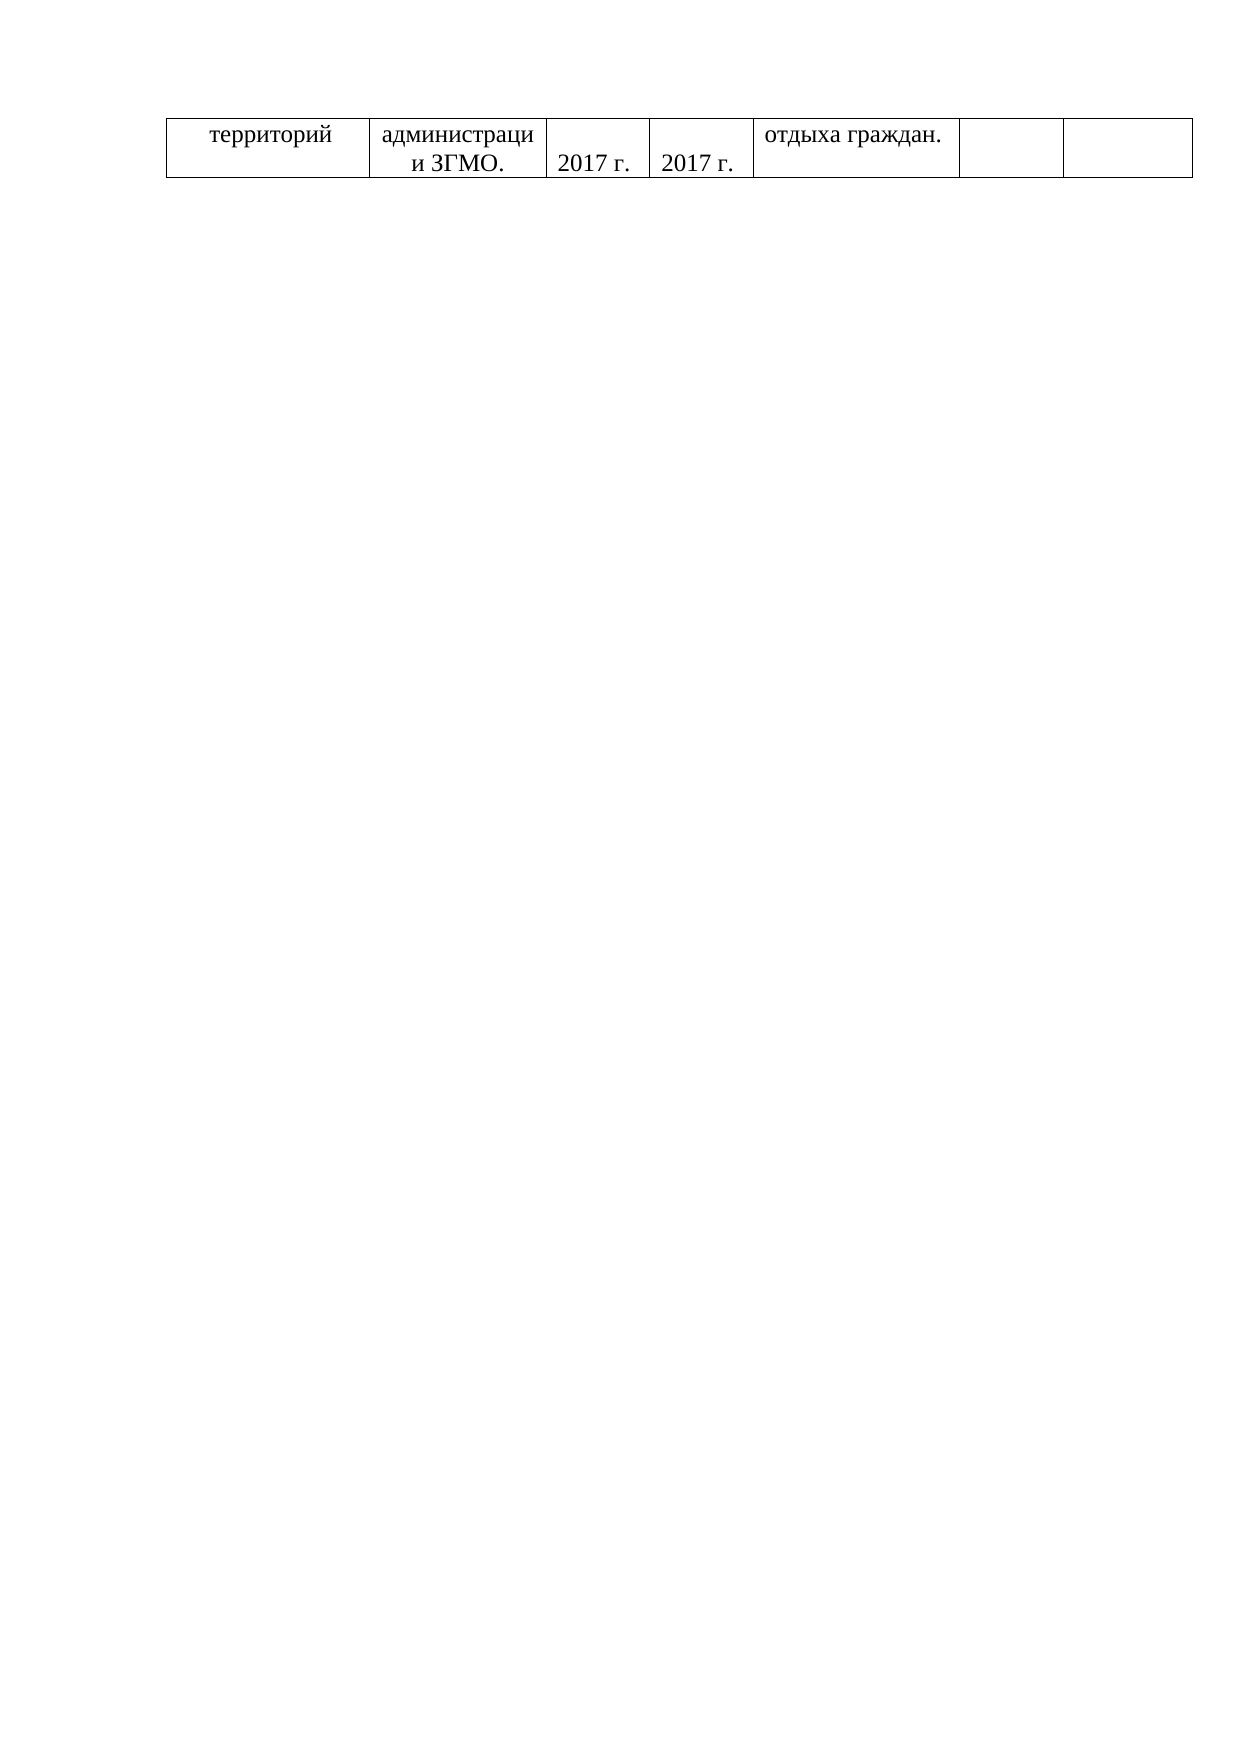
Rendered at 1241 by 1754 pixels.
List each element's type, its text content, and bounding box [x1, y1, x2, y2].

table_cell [370, 119, 546, 177]
table_cell [960, 119, 1063, 177]
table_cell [754, 119, 959, 177]
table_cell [167, 119, 369, 177]
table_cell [1064, 119, 1192, 177]
table_cell 2017 г. [547, 119, 649, 177]
table_cell 2017 г. [650, 119, 753, 177]
